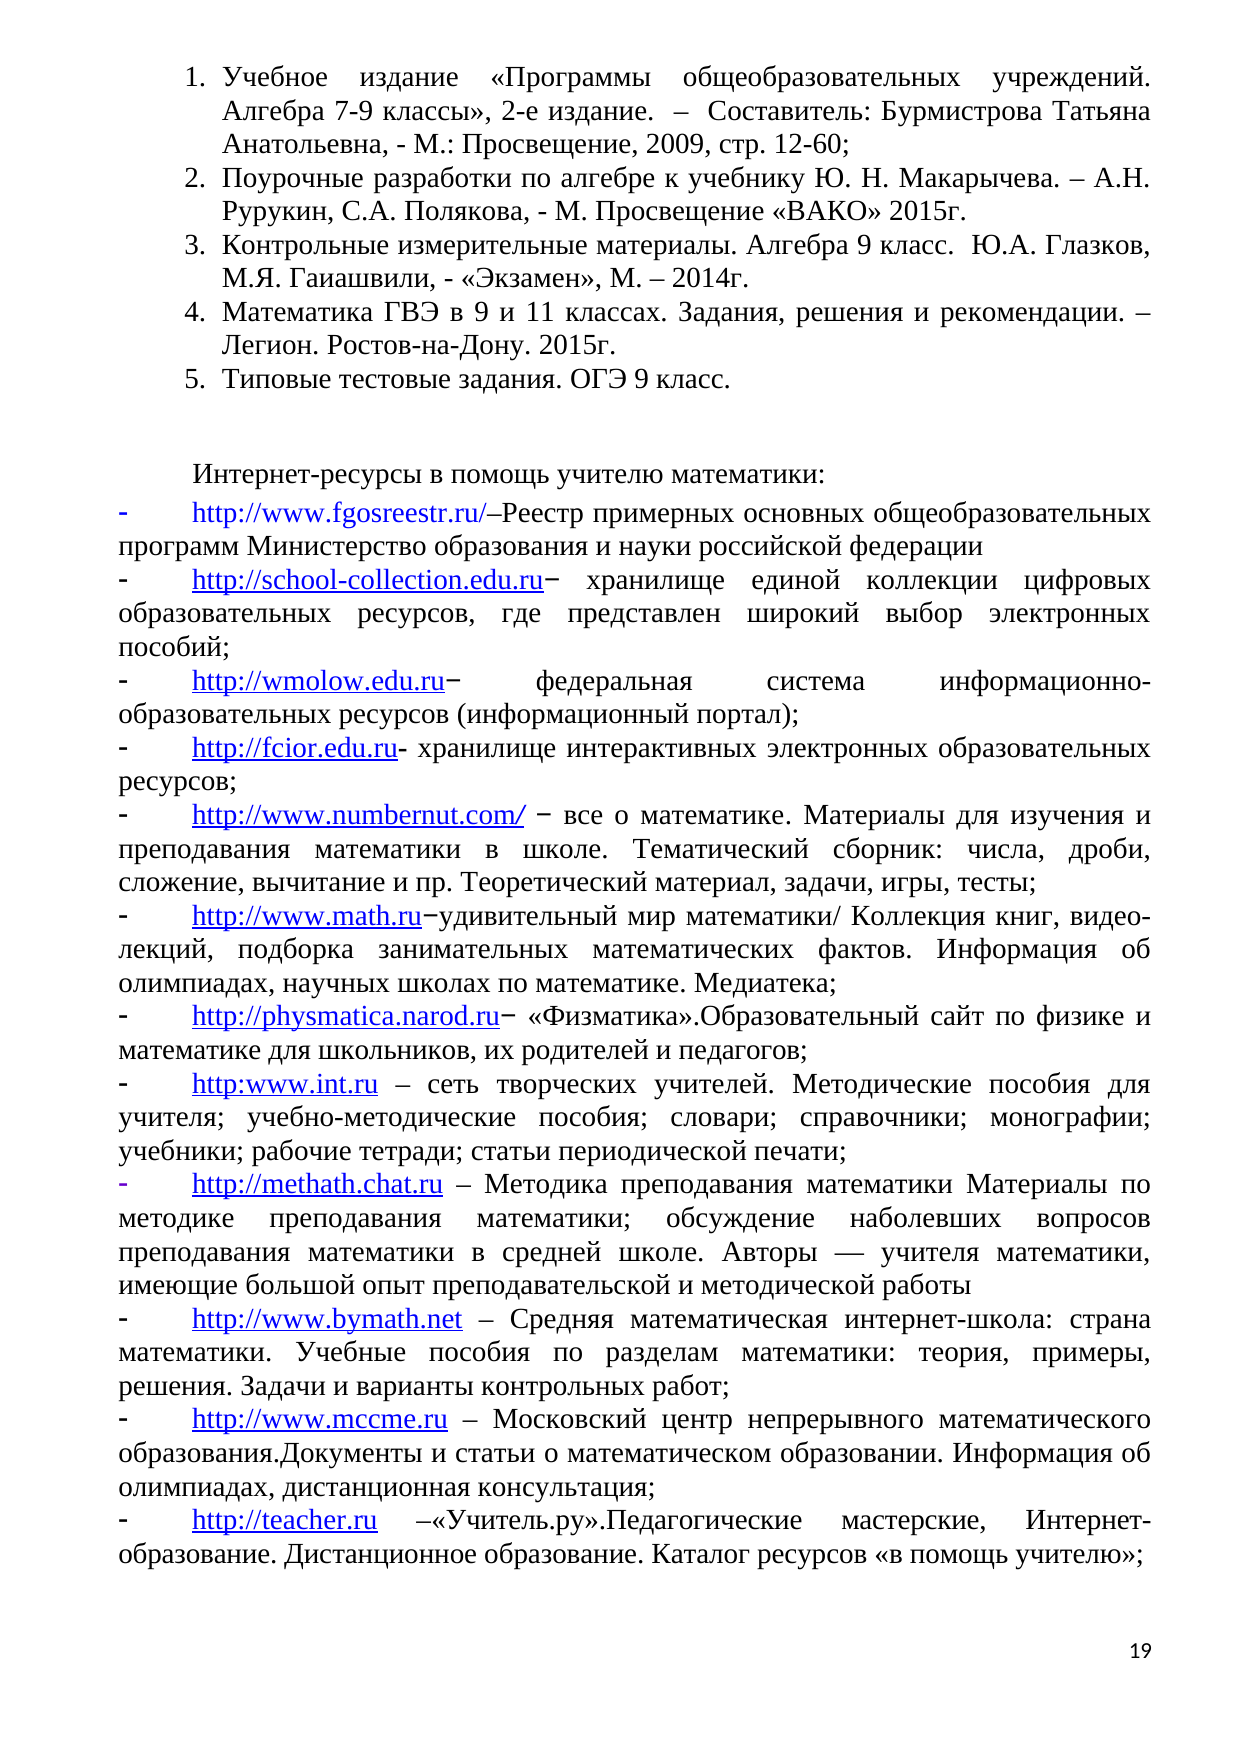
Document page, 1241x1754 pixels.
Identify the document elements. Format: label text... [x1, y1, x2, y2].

list http://www.numbernut.com/ − все о математике. Материалы для изучения и преподавания математики в школе. Тематический сборник: числа, дроби, сложение, вычитание и пр. Теоретический материал, задачи, игры, тесты; [118, 797, 1152, 898]
list Контрольные измерительные материалы. Алгебра 9 класс. Ю.А. Глазков, М.Я. Гаиашвили, - «Экзамен», М. – 2014г. [184, 227, 1152, 294]
list http://methath.chat.ru – Методика преподавания математики Материалы по методике преподавания математики; обсуждение наболевших вопросов преподавания математики в средней школе. Авторы — учителя математики, имеющие большой опыт преподавательской и методической работы [118, 1166, 1152, 1301]
list http://www.mccme.ru – Московский центр непрерывного математического образования.Документы и статьи о математическом образовании. Информация об олимпиадах, дистанционная консультация; [118, 1401, 1152, 1502]
list http://www.fgosreestr.ru/–Реестр примерных основных общеобразовательных программ Министерство образования и науки российской федерации [118, 495, 1152, 562]
list http://fcior.edu.ru- хранилище интерактивных электронных образовательных ресурсов; [118, 730, 1152, 797]
text Интернет-ресурсы в помощь учителю математики: [118, 456, 1152, 490]
list Типовые тестовые задания. ОГЭ 9 класс. [184, 361, 1152, 394]
list http://teacher.ru –«Учитель.ру».Педагогические мастерские, Интернет-образование. Дистанционное образование. Каталог ресурсов «в помощь учителю»; [118, 1502, 1152, 1569]
list http://www.math.ru−удивительный мир математики/ Коллекция книг, видео-лекций, подборка занимательных математических фактов. Информация об олимпиадах, научных школах по математике. Медиатека; [118, 898, 1152, 998]
list http:www.int.ru – сеть творческих учителей. Методические пособия для учителя; учебно-методические пособия; словари; справочники; монографии; учебники; рабочие тетради; статьи периодической печати; [118, 1066, 1152, 1166]
list Поурочные разработки по алгебре к учебнику Ю. Н. Макарычева. – А.Н. Рурукин, С.А. Полякова, - М. Просвещение «ВАКО» 2015г. [184, 160, 1152, 227]
list http://www.bymath.net – Средняя математическая интернет-школа: страна математики. Учебные пособия по разделам математики: теория, примеры, решения. Задачи и варианты контрольных работ; [118, 1301, 1152, 1401]
list http://wmolow.edu.ru− федеральная система информационно-образовательных ресурсов (информационный портал); [118, 663, 1152, 730]
list Учебное издание «Программы общеобразовательных учреждений. Алгебра 7-9 классы», 2-е издание. – Составитель: Бурмистрова Татьяна Анатольевна, - М.: Просвещение, 2009, стр. 12-60; [184, 59, 1152, 160]
list http://physmatica.narod.ru− «Физматика».Образовательный сайт по физике и математике для школьников, их родителей и педагогов; [118, 998, 1152, 1066]
list Математика ГВЭ в 9 и 11 классах. Задания, решения и рекомендации. – Легион. Ростов-на-Дону. 2015г. [184, 294, 1152, 361]
list http://school-collection.edu.ru− хранилище единой коллекции цифровых образовательных ресурсов, где представлен широкий выбор электронных пособий; [118, 562, 1152, 663]
